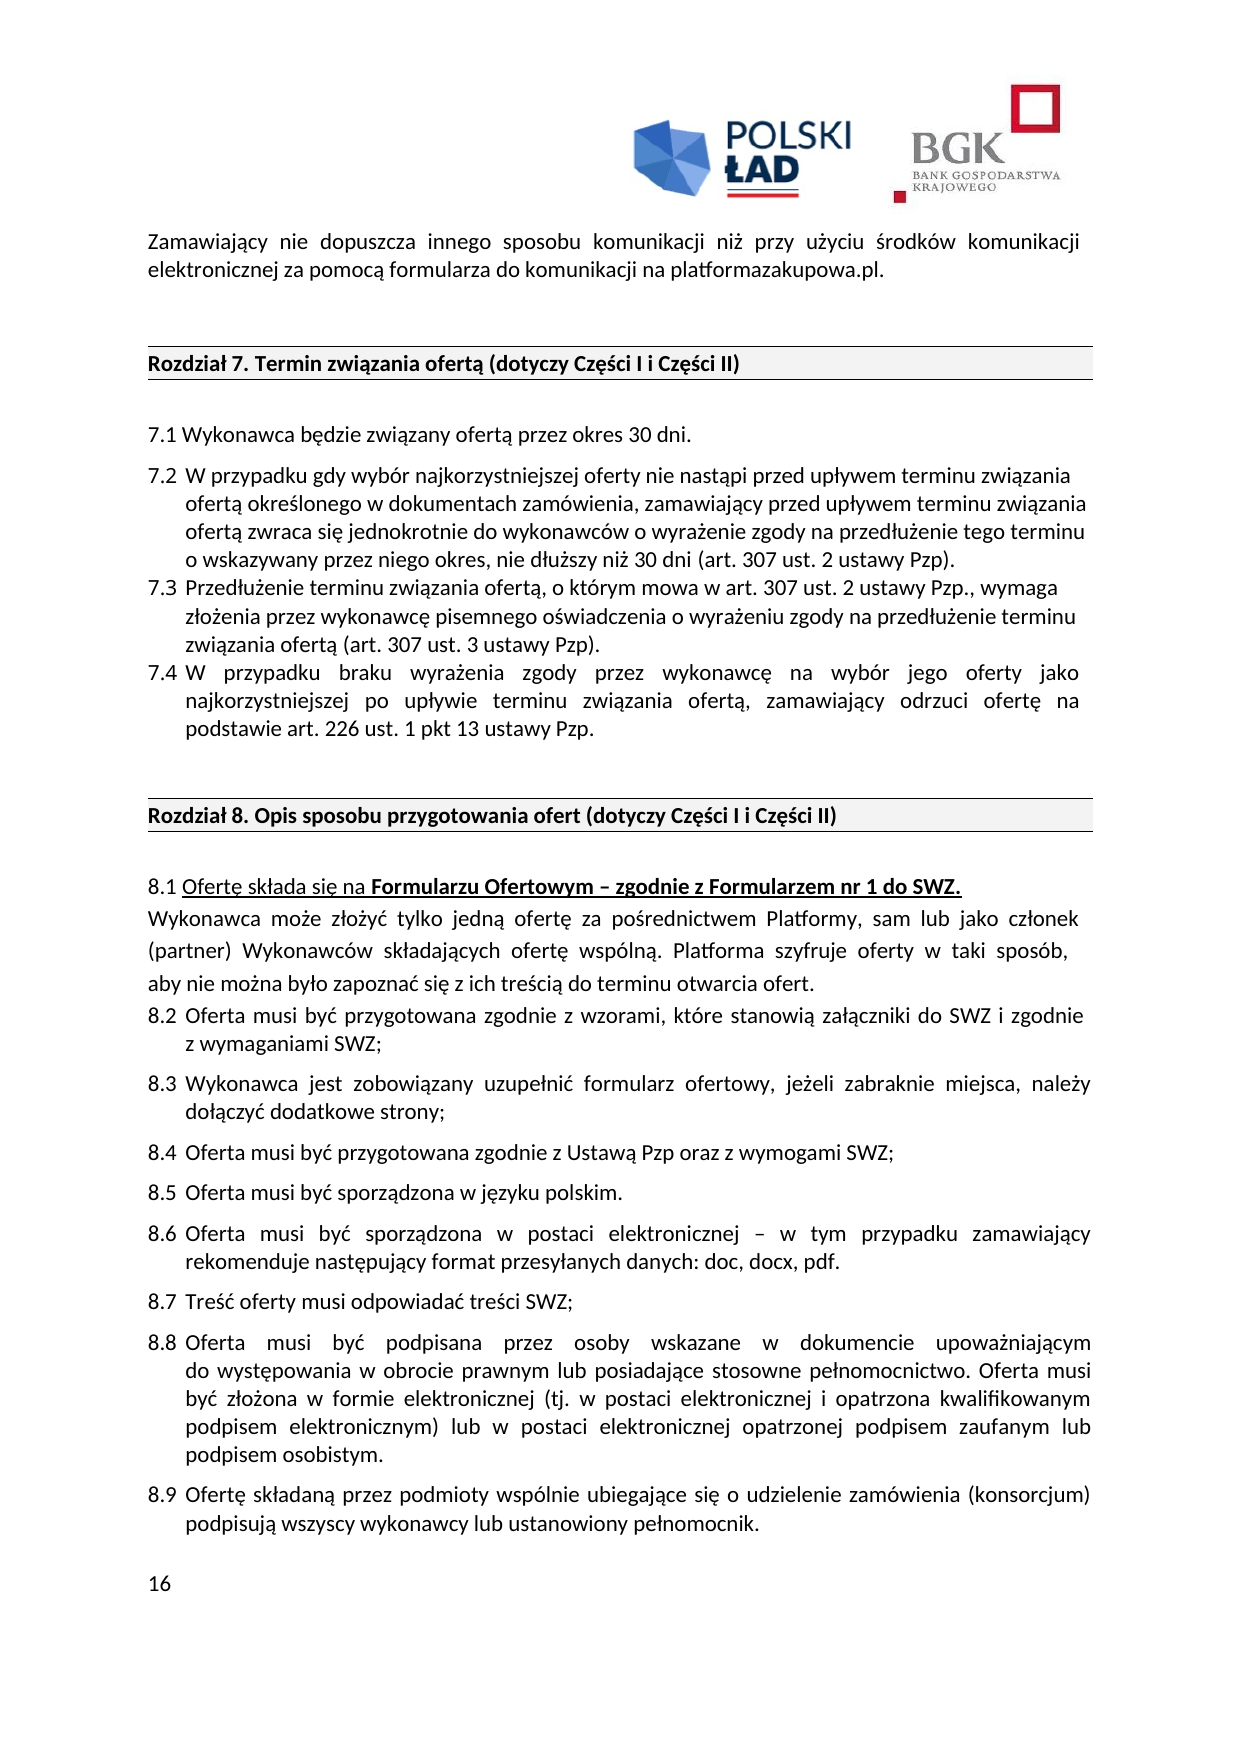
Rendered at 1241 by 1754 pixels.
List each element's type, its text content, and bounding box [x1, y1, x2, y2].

picture [613, 65, 1093, 228]
list Oferta musi być przygotowana zgodnie z Ustawą Pzp oraz z wymogami SWZ; [148, 1138, 1093, 1166]
subtitle Rozdział 7. Termin związania ofertą (dotyczy Części I i Części II) [148, 347, 1093, 379]
text 8.1 Ofertę składa się na Formularzu Ofertowym – zgodnie z Formularzem nr 1 do SWZ. [148, 872, 1081, 900]
text Wykonawca może złożyć tylko jedną ofertę za pośrednictwem Platformy, sam lub jako członek (partner) Wykonawców składających ofertę wspólną. Platforma szyfruje oferty w taki sposób, aby nie można było zapoznać się z ich treścią do terminu otwarcia ofert. [148, 904, 1081, 997]
list Oferta musi być sporządzona w języku polskim. [148, 1178, 1093, 1206]
list Oferta musi być przygotowana zgodnie z wzorami, które stanowią załączniki do SWZ i zgodnie z wymaganiami SWZ; [148, 1001, 1093, 1057]
list Ofertę składaną przez podmioty wspólnie ubiegające się o udzielenie zamówienia (konsorcjum) podpisują wszyscy wykonawcy lub ustanowiony pełnomocnik. [148, 1481, 1093, 1537]
list Oferta musi być sporządzona w postaci elektronicznej – w tym przypadku zamawiający rekomenduje następujący format przesyłanych danych: doc, docx, pdf. [148, 1219, 1093, 1275]
list W przypadku gdy wybór najkorzystniejszej oferty nie nastąpi przed upływem terminu związania ofertą określonego w dokumentach zamówienia, zamawiający przed upływem terminu związania ofertą zwraca się jednokrotnie do wykonawców o wyrażenie zgody na przedłużenie tego terminu o wskazywany przez niego okres, nie dłuższy niż 30 dni (art. 307 ust. 2 ustawy Pzp). [148, 461, 1093, 573]
text 7.1 Wykonawca będzie związany ofertą przez okres 30 dni. [148, 421, 1093, 449]
list W przypadku braku wyrażenia zgody przez wykonawcę na wybór jego oferty jako najkorzystniejszej po upływie terminu związania ofertą, zamawiający odrzuci ofertę na podstawie art. 226 ust. 1 pkt 13 ustawy Pzp. [148, 658, 1081, 742]
list Wykonawca jest zobowiązany uzupełnić formularz ofertowy, jeżeli zabraknie miejsca, należy dołączyć dodatkowe strony; [148, 1069, 1093, 1125]
list Oferta musi być podpisana przez osoby wskazane w dokumencie upoważniającym do występowania w obrocie prawnym lub posiadające stosowne pełnomocnictwo. Oferta musi być złożona w formie elektronicznej (tj. w postaci elektronicznej i opatrzona kwalifikowanym podpisem elektronicznym) lub w postaci elektronicznej opatrzonej podpisem zaufanym lub podpisem osobistym. [148, 1328, 1093, 1468]
list Przedłużenie terminu związania ofertą, o którym mowa w art. 307 ust. 2 ustawy Pzp., wymaga złożenia przez wykonawcę pisemnego oświadczenia o wyrażeniu zgody na przedłużenie terminu związania ofertą (art. 307 ust. 3 ustawy Pzp). [148, 573, 1093, 658]
subtitle Rozdział 8. Opis sposobu przygotowania ofert (dotyczy Części I i Części II) [148, 799, 1093, 831]
text Zamawiający nie dopuszcza innego sposobu komunikacji niż przy użyciu środków komunikacji elektronicznej za pomocą formularza do komunikacji na platformazakupowa.pl. [148, 227, 1081, 283]
list Treść oferty musi odpowiadać treści SWZ; [148, 1287, 1093, 1316]
